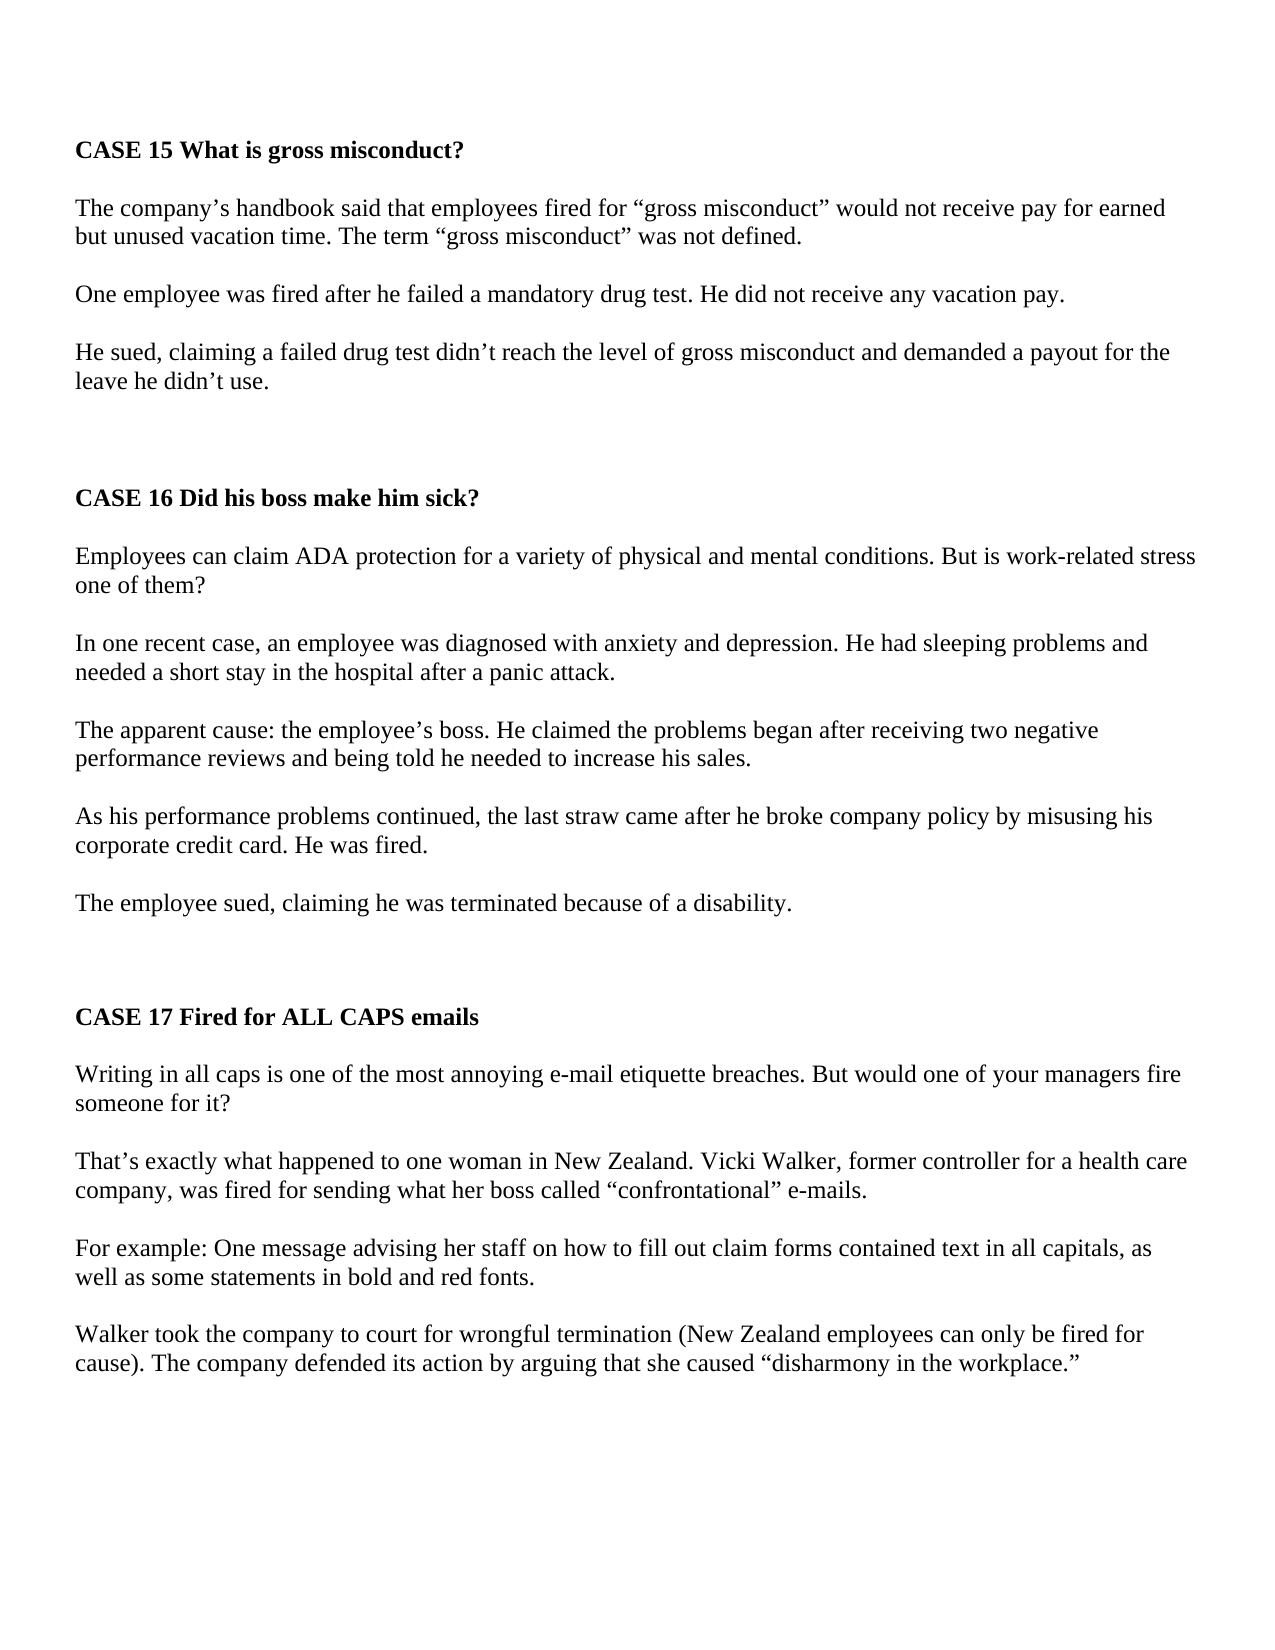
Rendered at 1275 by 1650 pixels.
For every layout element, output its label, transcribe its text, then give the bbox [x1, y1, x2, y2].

text In one recent case, an employee was diagnosed with anxiety and depression. He had sleeping problems and needed a short stay in the hospital after a panic attack. [75, 628, 1200, 686]
text He sued, claiming a failed drug test didn’t reach the level of gross misconduct and demanded a payout for the leave he didn’t use. [75, 337, 1200, 395]
text The company’s handbook said that employees fired for “gross misconduct” would not receive pay for earned but unused vacation time. The term “gross misconduct” was not defined. [75, 193, 1200, 250]
text The apparent cause: the employee’s boss. He claimed the problems began after receiving two negative performance reviews and being told he needed to increase his sales. [75, 715, 1200, 772]
text Employees can claim ADA protection for a variety of physical and mental conditions. But is work-related stress one of them? [75, 541, 1200, 599]
text The employee sued, claiming he was terminated because of a disability. [75, 888, 1200, 917]
text That’s exactly what happened to one woman in New Zealand. Vicki Walker, former controller for a health care company, was fired for sending what her boss called “confrontational” e-mails. [75, 1146, 1200, 1204]
text CASE 17 Fired for ALL CAPS emails [75, 1002, 1200, 1030]
text As his performance problems continued, the last straw came after he broke company policy by misusing his corporate credit card. He was fired. [75, 801, 1200, 859]
text Writing in all caps is one of the most annoying e-mail etiquette breaches. But would one of your managers fire someone for it? [75, 1059, 1200, 1117]
text CASE 16 Did his boss make him sick? [75, 483, 1200, 512]
text Walker took the company to court for wrongful termination (New Zealand employees can only be fired for cause). The company defended its action by arguing that she caused “disharmony in the workplace.” [75, 1319, 1200, 1377]
text For example: One message advising her staff on how to fill out claim forms contained text in all capitals, as well as some statements in bold and red fonts. [75, 1233, 1200, 1290]
text One employee was fired after he failed a mandatory drug test. He did not receive any vacation pay. [75, 279, 1200, 308]
text CASE 15 What is gross misconduct? [75, 135, 1200, 163]
